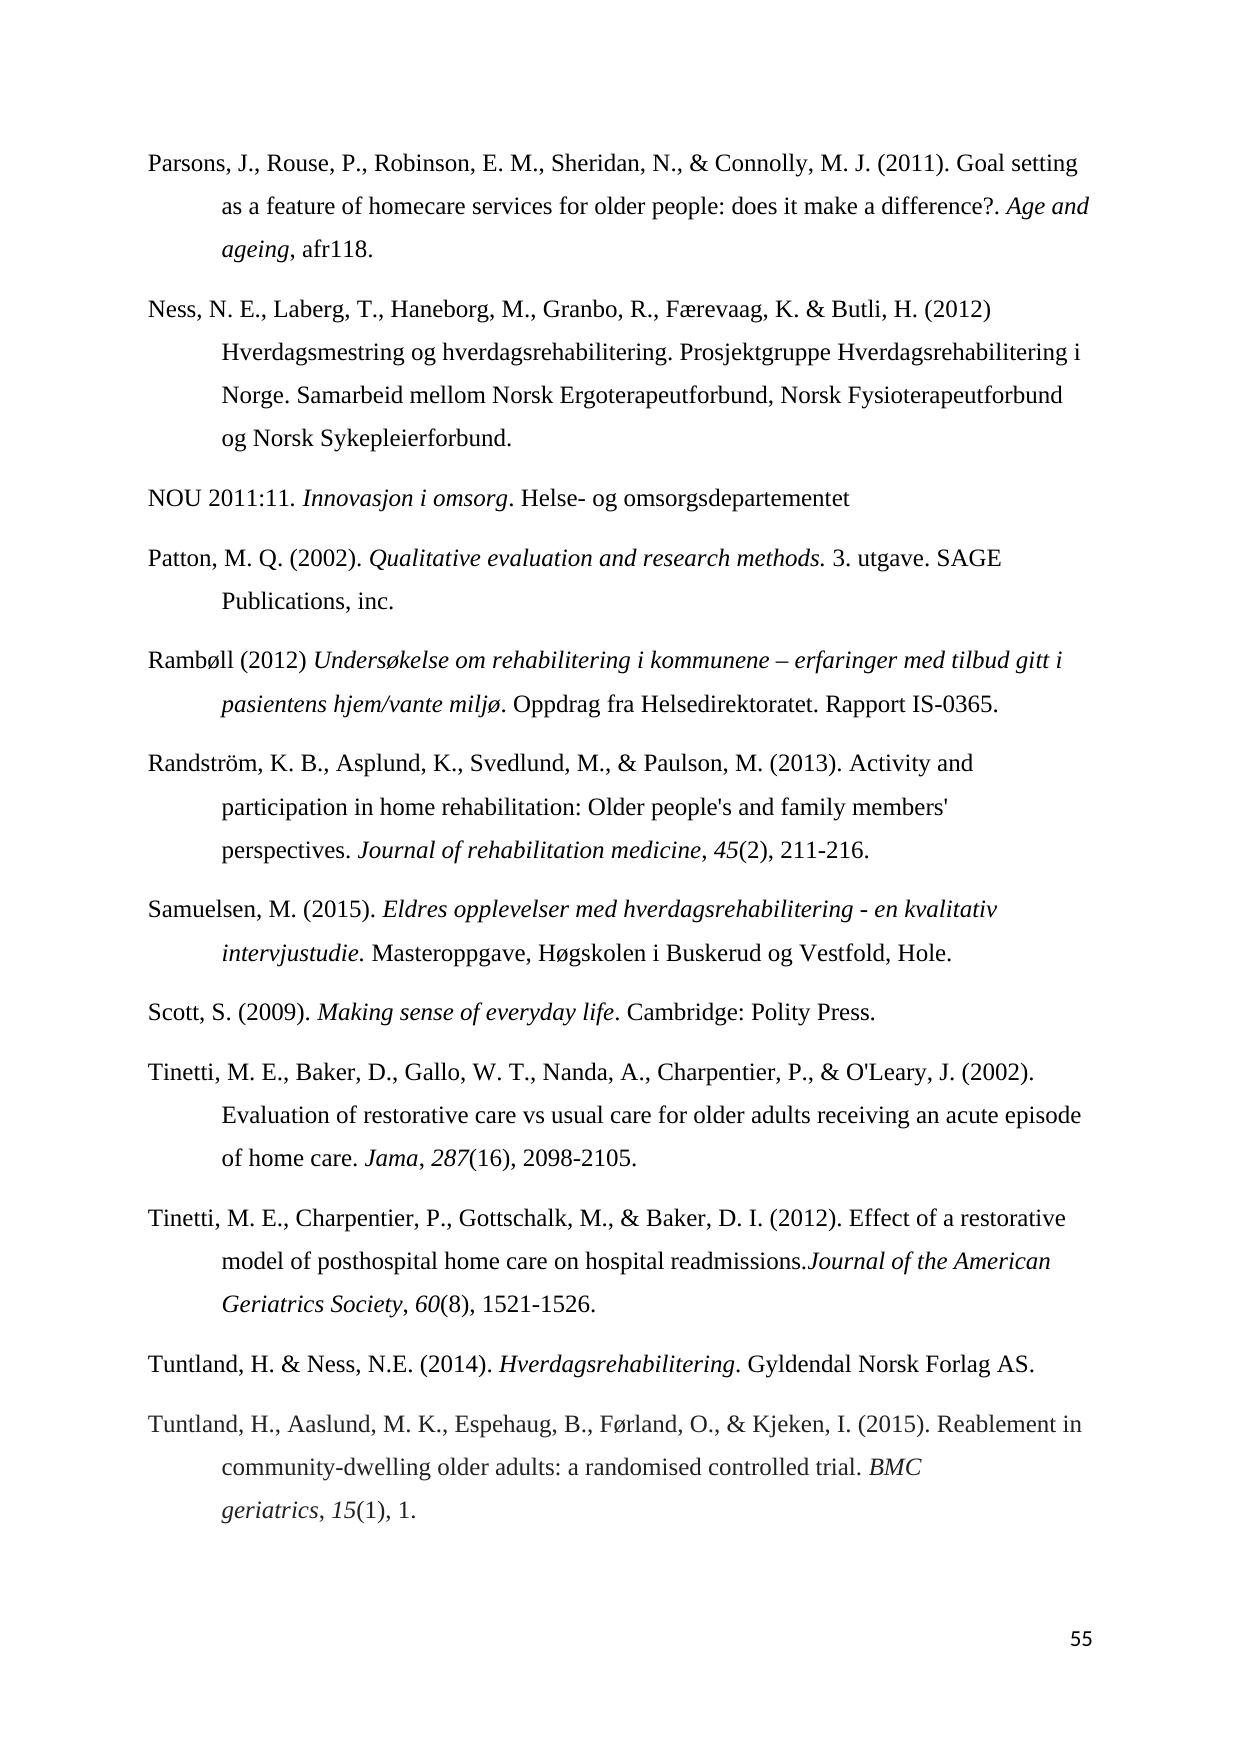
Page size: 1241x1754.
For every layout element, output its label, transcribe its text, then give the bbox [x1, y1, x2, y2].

text Tinetti, M. E., Baker, D., Gallo, W. T., Nanda, A., Charpentier, P., & O'Leary, J. (2002). Evaluation of restorative care vs usual care for older adults receiving an acute episode of home care. Jama, 287(16), 2098-2105. [148, 1057, 1093, 1172]
text Parsons, J., Rouse, P., Robinson, E. M., Sheridan, N., & Connolly, M. J. (2011). Goal setting as a feature of homecare services for older people: does it make a difference?. Age and ageing, afr118. [148, 148, 1093, 263]
text Ness, N. E., Laberg, T., Haneborg, M., Granbo, R., Færevaag, K. & Butli, H. (2012) Hverdagsmestring og hverdagsrehabilitering. Prosjektgruppe Hverdagsrehabilitering i Norge. Samarbeid mellom Norsk Ergoterapeutforbund, Norsk Fysioterapeutforbund og Norsk Sykepleierforbund. [148, 294, 1093, 452]
text Samuelsen, M. (2015). Eldres opplevelser med hverdagsrehabilitering - en kvalitativ intervjustudie. Masteroppgave, Høgskolen i Buskerud og Vestfold, Hole. [148, 894, 1093, 966]
text Rambøll (2012) Undersøkelse om rehabilitering i kommunene – erfaringer med tilbud gitt i pasientens hjem/vante miljø. Oppdrag fra Helsedirektoratet. Rapport IS-0365. [148, 646, 1093, 717]
text NOU 2011:11. Innovasjon i omsorg. Helse- og omsorgsdepartementet [148, 483, 1093, 512]
text Tinetti, M. E., Charpentier, P., Gottschalk, M., & Baker, D. I. (2012). Effect of a restorative model of posthospital home care on hospital readmissions.Journal of the American Geriatrics Society, 60(8), 1521-1526. [148, 1203, 1093, 1318]
text Patton, M. Q. (2002). Qualitative evaluation and research methods. 3. utgave. SAGE Publications, inc. [148, 543, 1093, 614]
text Tuntland, H., Aaslund, M. K., Espehaug, B., Førland, O., & Kjeken, I. (2015). Reablement in community-dwelling older adults: a randomised controlled trial. BMC geriatrics, 15(1), 1. [148, 1409, 1093, 1524]
text Tuntland, H. & Ness, N.E. (2014). Hverdagsrehabilitering. Gyldendal Norsk Forlag AS. [148, 1349, 1093, 1378]
text Scott, S. (2009). Making sense of everyday life. Cambridge: Polity Press. [148, 997, 1093, 1026]
text Randström, K. B., Asplund, K., Svedlund, M., & Paulson, M. (2013). Activity and participation in home rehabilitation: Older people's and family members' perspectives. Journal of rehabilitation medicine, 45(2), 211-216. [148, 748, 1093, 863]
